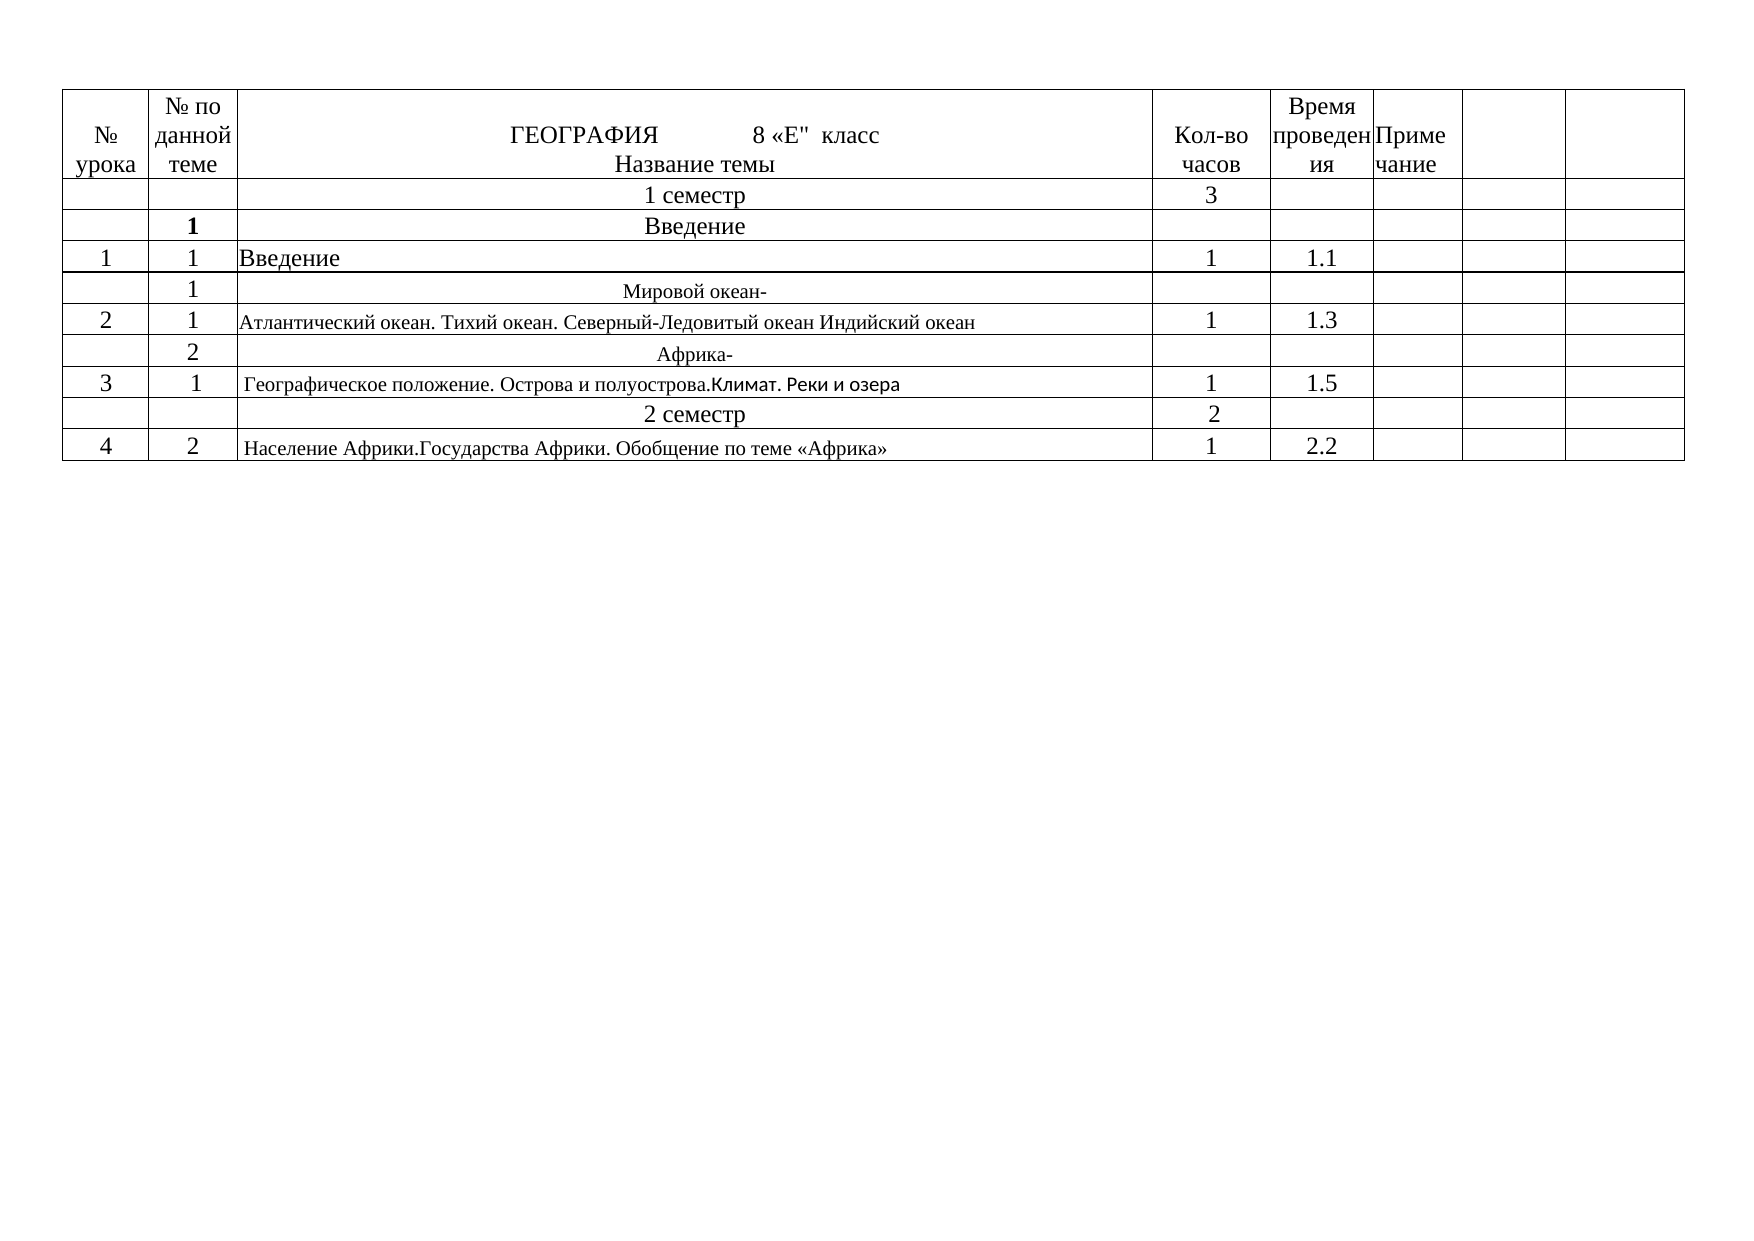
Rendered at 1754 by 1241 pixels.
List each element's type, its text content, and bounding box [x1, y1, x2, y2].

table_cell 1 [1153, 367, 1270, 397]
table_cell [1463, 335, 1565, 366]
table_header Приме чание [1374, 90, 1462, 177]
table_cell 2 [1153, 398, 1270, 428]
table_cell 3 [63, 367, 148, 397]
table_header Кол-во часов [1153, 90, 1270, 177]
table_cell 1 [149, 367, 237, 397]
table_cell [63, 398, 148, 428]
table_cell [1271, 398, 1373, 428]
table_cell Географическое положение. Острова и полуострова.Климат. Реки и озера [238, 367, 1152, 397]
table_cell [149, 398, 237, 428]
table_cell 2 [149, 429, 237, 459]
table_cell [1463, 179, 1565, 209]
table_cell [1566, 210, 1684, 240]
table_cell [63, 179, 148, 209]
table_cell 1.3 [1271, 304, 1373, 334]
table_cell [1271, 210, 1373, 240]
table_cell 3 [1153, 179, 1270, 209]
table_cell Мировой океан- [238, 273, 1152, 303]
table_cell [1463, 398, 1565, 428]
table_cell [1271, 179, 1373, 209]
table_header [1463, 90, 1565, 177]
table_cell [1153, 210, 1270, 240]
table_cell 2.2 [1271, 429, 1373, 459]
table_cell [1566, 179, 1684, 209]
table_cell [1566, 429, 1684, 459]
table_header № по данной теме [149, 90, 237, 177]
table_header № урока [63, 90, 148, 177]
table_cell [1374, 179, 1462, 209]
table_cell 2 семестр [238, 398, 1152, 428]
table_header ГЕОГРАФИЯ 8 «Е" класс Название темы [238, 90, 1152, 177]
table_cell [1374, 273, 1462, 303]
table_cell [1374, 429, 1462, 459]
table_cell [63, 335, 148, 366]
table_header Время проведения [1271, 90, 1373, 177]
table_cell [1463, 273, 1565, 303]
table_cell [1271, 273, 1373, 303]
table_cell Население Африки.Государства Африки. Обобщение по теме «Африка» [238, 429, 1152, 459]
table_cell [149, 179, 237, 209]
table_cell Введение [238, 210, 1152, 240]
table_cell [1566, 241, 1684, 271]
table_header [1566, 90, 1684, 177]
table_cell [1463, 429, 1565, 459]
table_cell 4 [63, 429, 148, 459]
table_cell 1 [63, 241, 148, 271]
table_cell 1 [1153, 241, 1270, 271]
table_cell 1 [149, 210, 237, 240]
table_cell 1 [149, 273, 237, 303]
table_cell [1463, 210, 1565, 240]
table_cell 1 [1153, 429, 1270, 459]
table_cell [1566, 304, 1684, 334]
table_cell [1463, 367, 1565, 397]
table_cell [1566, 367, 1684, 397]
table_cell 2 [63, 304, 148, 334]
table_cell [1374, 335, 1462, 366]
table_cell [1463, 304, 1565, 334]
table_cell Атлантический океан. Тихий океан. Северный-Ледовитый океан Индийский океан [238, 304, 1152, 334]
table_cell [63, 210, 148, 240]
table_cell 2 [149, 335, 237, 366]
table_cell 1.5 [1271, 367, 1373, 397]
table_cell 1 [149, 304, 237, 334]
table_cell [1374, 210, 1462, 240]
table_cell [1566, 335, 1684, 366]
table_cell 1 [1153, 304, 1270, 334]
table_cell [1463, 241, 1565, 271]
table_cell [1153, 273, 1270, 303]
table_cell [1374, 367, 1462, 397]
table_cell [1374, 398, 1462, 428]
table_cell [63, 273, 148, 303]
table_cell [1566, 273, 1684, 303]
table_cell [1271, 335, 1373, 366]
table_cell 1 [149, 241, 237, 271]
table_cell [1374, 241, 1462, 271]
table_cell 1.1 [1271, 241, 1373, 271]
table_cell [1374, 304, 1462, 334]
table_cell 1 семестр [238, 179, 1152, 209]
table_cell [1566, 398, 1684, 428]
table_cell Введение [238, 241, 1152, 271]
table_cell Африка- [238, 335, 1152, 366]
table_cell [1153, 335, 1270, 366]
